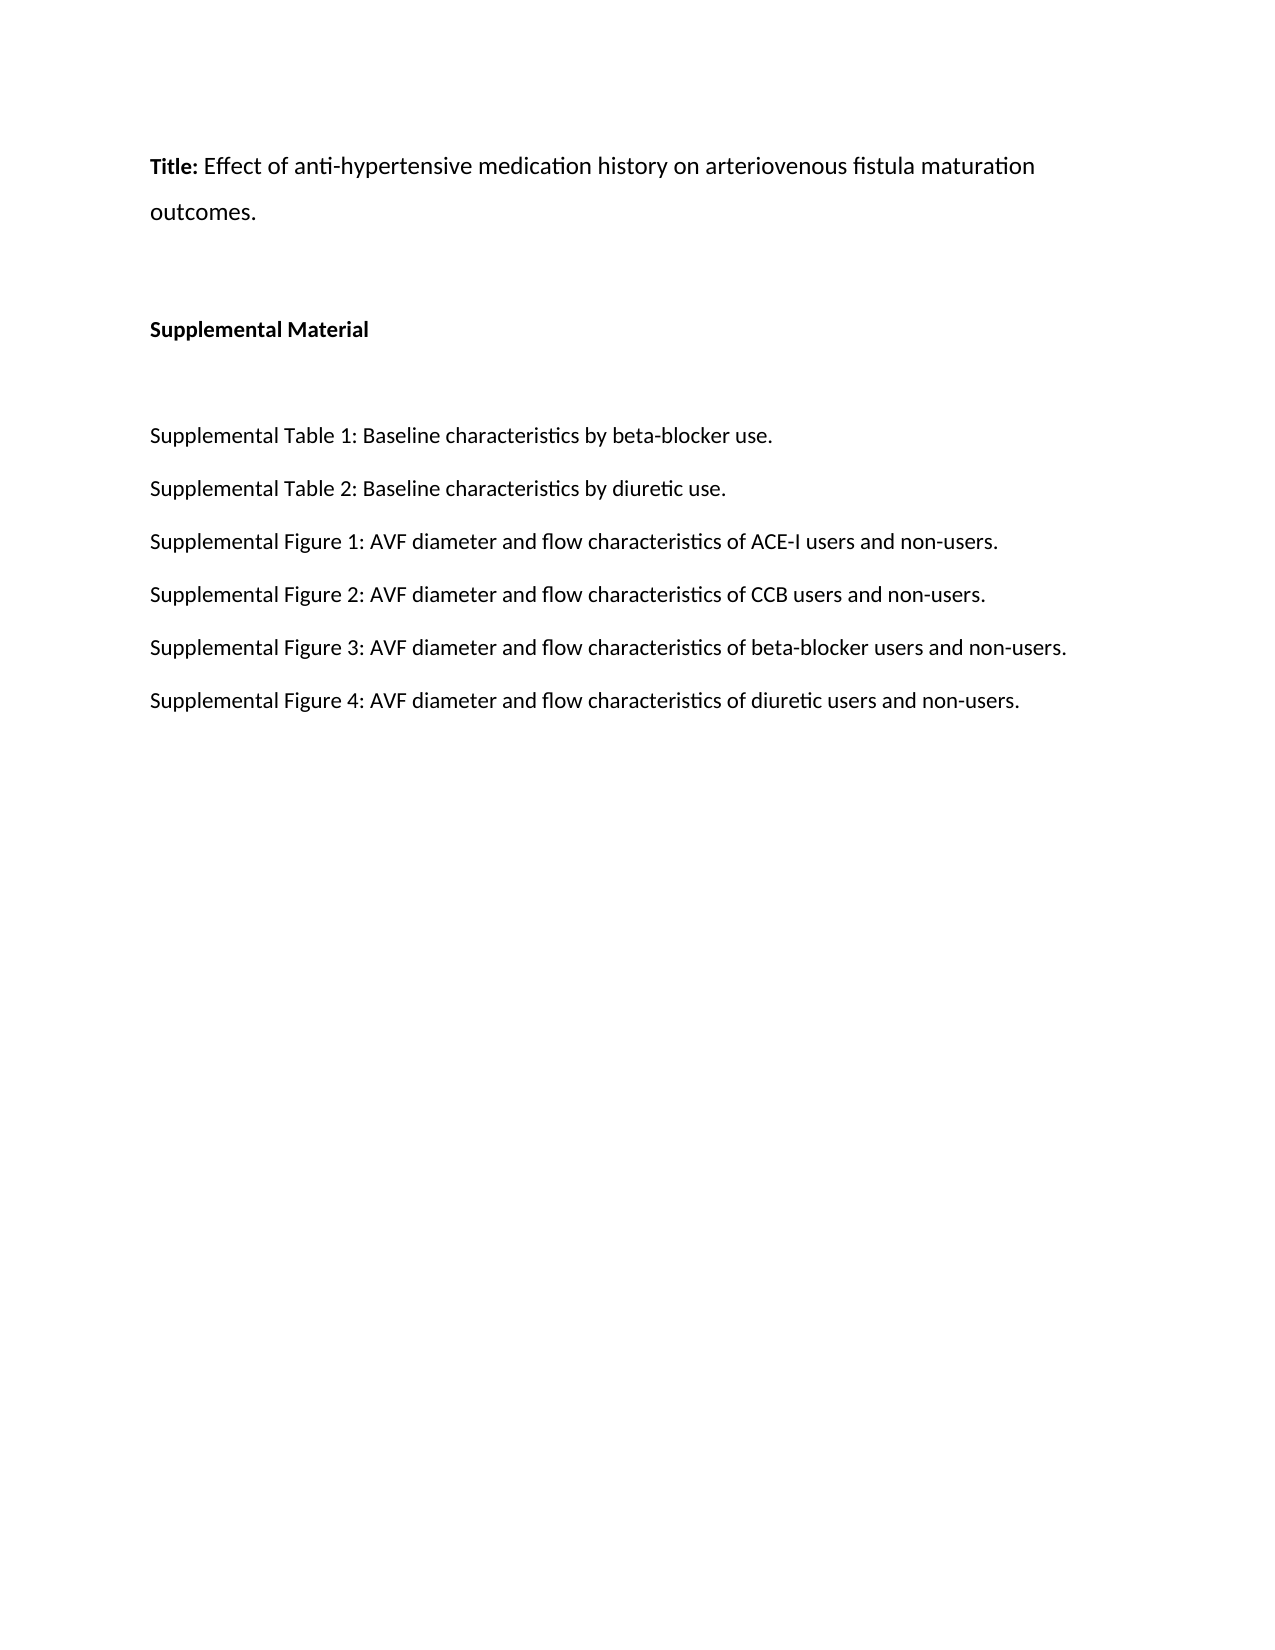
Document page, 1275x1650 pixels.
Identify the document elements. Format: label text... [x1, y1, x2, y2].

text Supplemental Table 1: Baseline characteristics by beta-blocker use. [150, 421, 1125, 449]
text Supplemental Figure 3: AVF diameter and flow characteristics of beta-blocker users and non-users. [150, 633, 1125, 661]
text Supplemental Material [150, 315, 1125, 343]
text Supplemental Figure 2: AVF diameter and flow characteristics of CCB users and non-users. [150, 580, 1125, 608]
text Supplemental Table 2: Baseline characteristics by diuretic use. [150, 474, 1125, 502]
text Supplemental Figure 1: AVF diameter and flow characteristics of ACE-I users and non-users. [150, 527, 1125, 555]
text Supplemental Figure 4: AVF diameter and flow characteristics of diuretic users and non-users. [150, 686, 1125, 714]
text Title: Effect of anti-hypertensive medication history on arteriovenous fistula maturation outcomes. [150, 150, 1125, 226]
